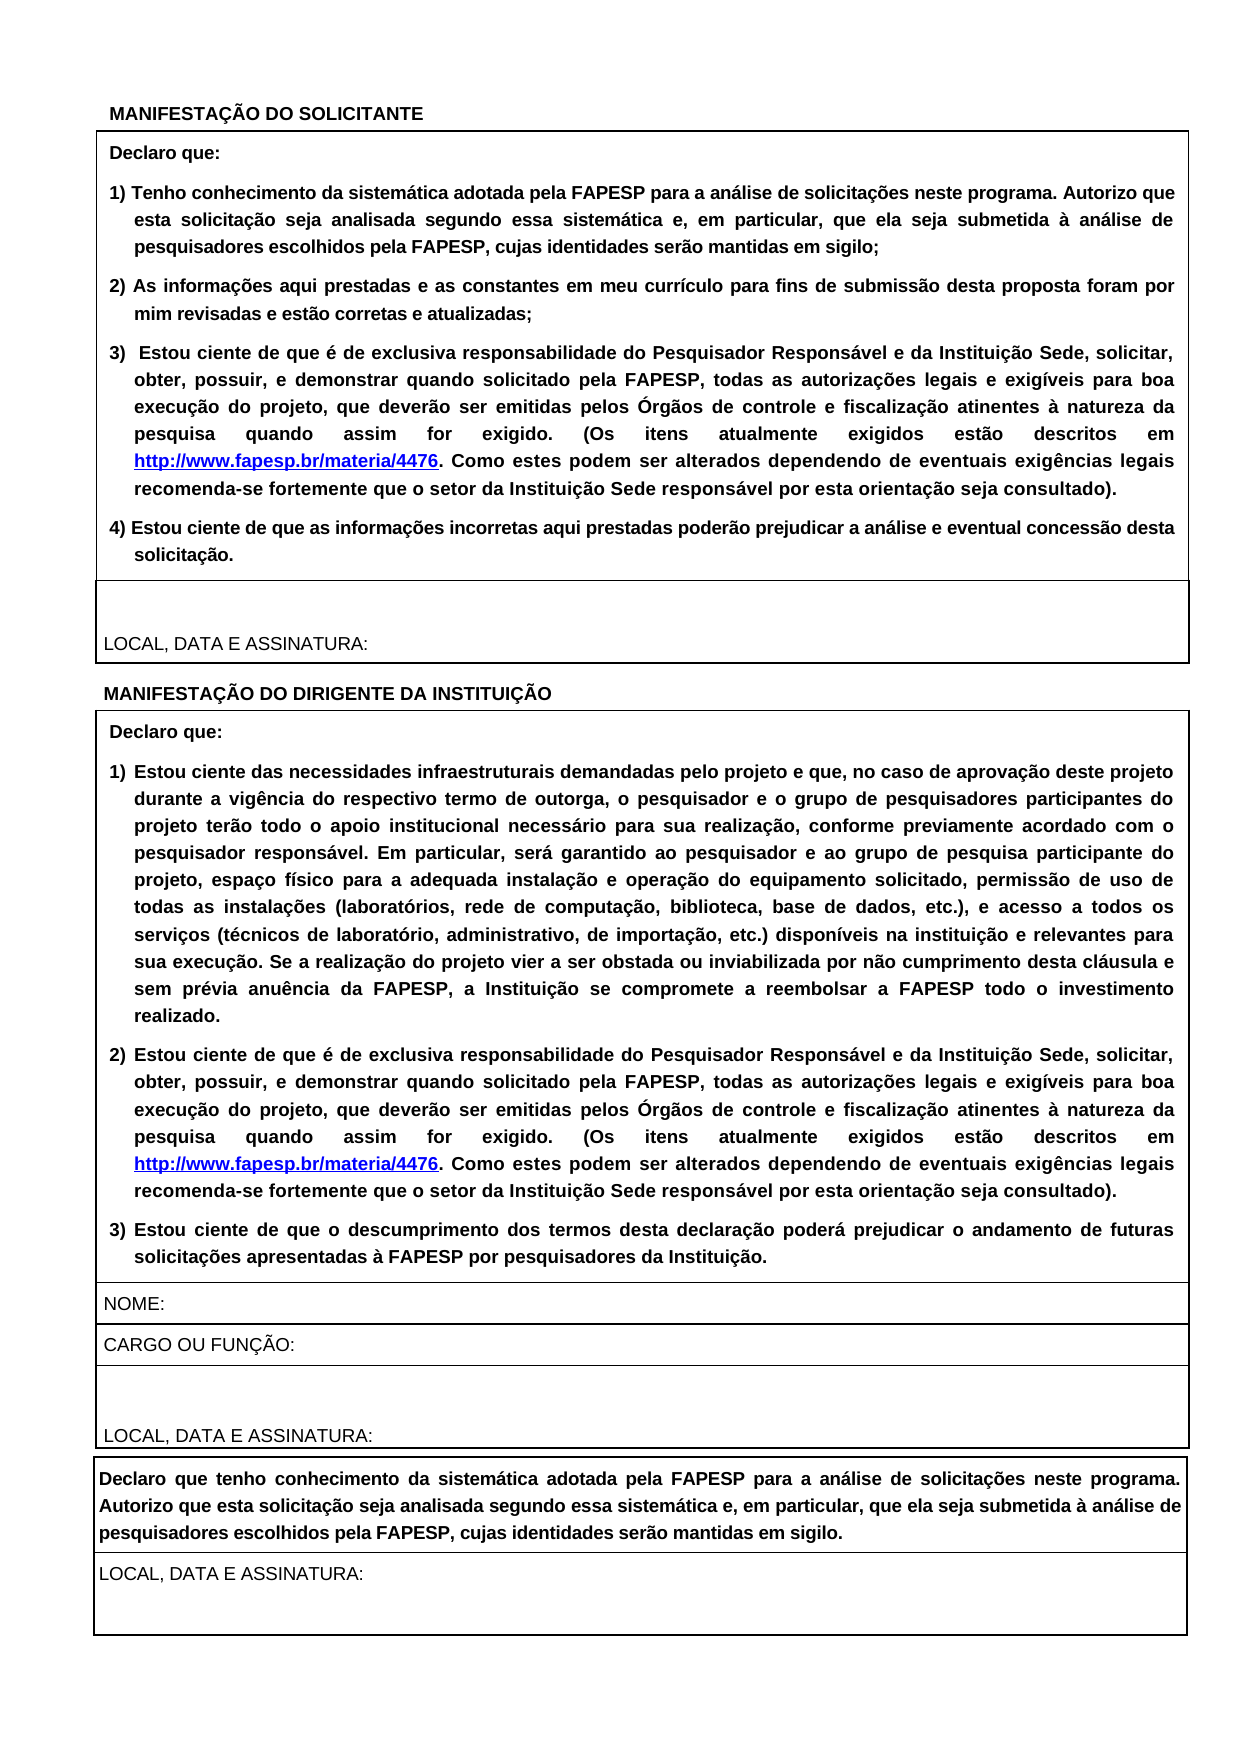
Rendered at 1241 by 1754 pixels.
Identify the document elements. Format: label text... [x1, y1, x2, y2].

table_cell LOCAL, DATA E ASSINATURA: [95, 1553, 1186, 1634]
table_cell MANIFESTAÇÃO DO DIRIGENTE DA INSTITUIÇÃO [96, 664, 1189, 709]
table_cell CARGO OU FUNÇÃO: [97, 1325, 1188, 1364]
table_header MANIFESTAÇÃO DO SOLICITANTE [96, 83, 1189, 130]
table_cell Declaro que: 1) Tenho conhecimento da sistemática adotada pela FAPESP para a análise de solicitações neste programa. Autorizo que esta solicitação seja analisada segundo essa sistemática e, em particular, que ela seja submetida à análise de pesquisadores escolhidos pela FAPESP, cujas identidades serão mantidas em sigilo; 2) As informações aqui prestadas e as constantes em meu currículo para fins de submissão desta proposta foram por mim revisadas e estão corretas e atualizadas; 3) Estou ciente de que é de exclusiva responsabilidade do Pesquisador Responsável e da Instituição Sede, solicitar, obter, possuir, e demonstrar quando solicitado pela FAPESP, todas as autorizações legais e exigíveis para boa execução do projeto, que deverão ser emitidas pelos Órgãos de controle e fiscalização atinentes à natureza da pesquisa quando assim for exigido. (Os itens atualmente exigidos estão descritos em http://www.fapesp.br/materia/4476. Como estes podem ser alterados dependendo de eventuais exigências legais recomenda-se fortemente que o setor da Instituição Sede responsável por esta orientação seja consultado). 4) Estou ciente de que as informações incorretas aqui prestadas poderão prejudicar a análise e eventual concessão desta solicitação. [97, 132, 1188, 579]
table_cell LOCAL, DATA E ASSINATURA: [97, 581, 1188, 662]
table_header Declaro que tenho conhecimento da sistemática adotada pela FAPESP para a análise de solicitações neste programa. Autorizo que esta solicitação seja analisada segundo essa sistemática e, em particular, que ela seja submetida à análise de pesquisadores escolhidos pela FAPESP, cujas identidades serão mantidas em sigilo. [95, 1458, 1186, 1551]
table_cell LOCAL, DATA E ASSINATURA: [97, 1366, 1188, 1447]
table_cell NOME: [97, 1283, 1188, 1323]
table_cell Declaro que: Estou ciente das necessidades infraestruturais demandadas pelo projeto e que, no caso de aprovação deste projeto durante a vigência do respectivo termo de outorga, o pesquisador e o grupo de pesquisadores participantes do projeto terão todo o apoio institucional necessário para sua realização, conforme previamente acordado com o pesquisador responsável. Em particular, será garantido ao pesquisador e ao grupo de pesquisa participante do projeto, espaço físico para a adequada instalação e operação do equipamento solicitado, permissão de uso de todas as instalações (laboratórios, rede de computação, biblioteca, base de dados, etc.), e acesso a todos os serviços (técnicos de laboratório, administrativo, de importação, etc.) disponíveis na instituição e relevantes para sua execução. Se a realização do projeto vier a ser obstada ou inviabilizada por não cumprimento desta cláusula e sem prévia anuência da FAPESP, a Instituição se compromete a reembolsar a FAPESP todo o investimento realizado. Estou ciente de que é de exclusiva responsabilidade do Pesquisador Responsável e da Instituição Sede, solicitar, obter, possuir, e demonstrar quando solicitado pela FAPESP, todas as autorizações legais e exigíveis para boa execução do projeto, que deverão ser emitidas pelos Órgãos de controle e fiscalização atinentes à natureza da pesquisa quando assim for exigido. (Os itens atualmente exigidos estão descritos em http://www.fapesp.br/materia/4476. Como estes podem ser alterados dependendo de eventuais exigências legais recomenda-se fortemente que o setor da Instituição Sede responsável por esta orientação seja consultado). 3) Estou ciente de que o descumprimento dos termos desta declaração poderá prejudicar o andamento de futuras solicitações apresentadas à FAPESP por pesquisadores da Instituição. [97, 711, 1188, 1282]
